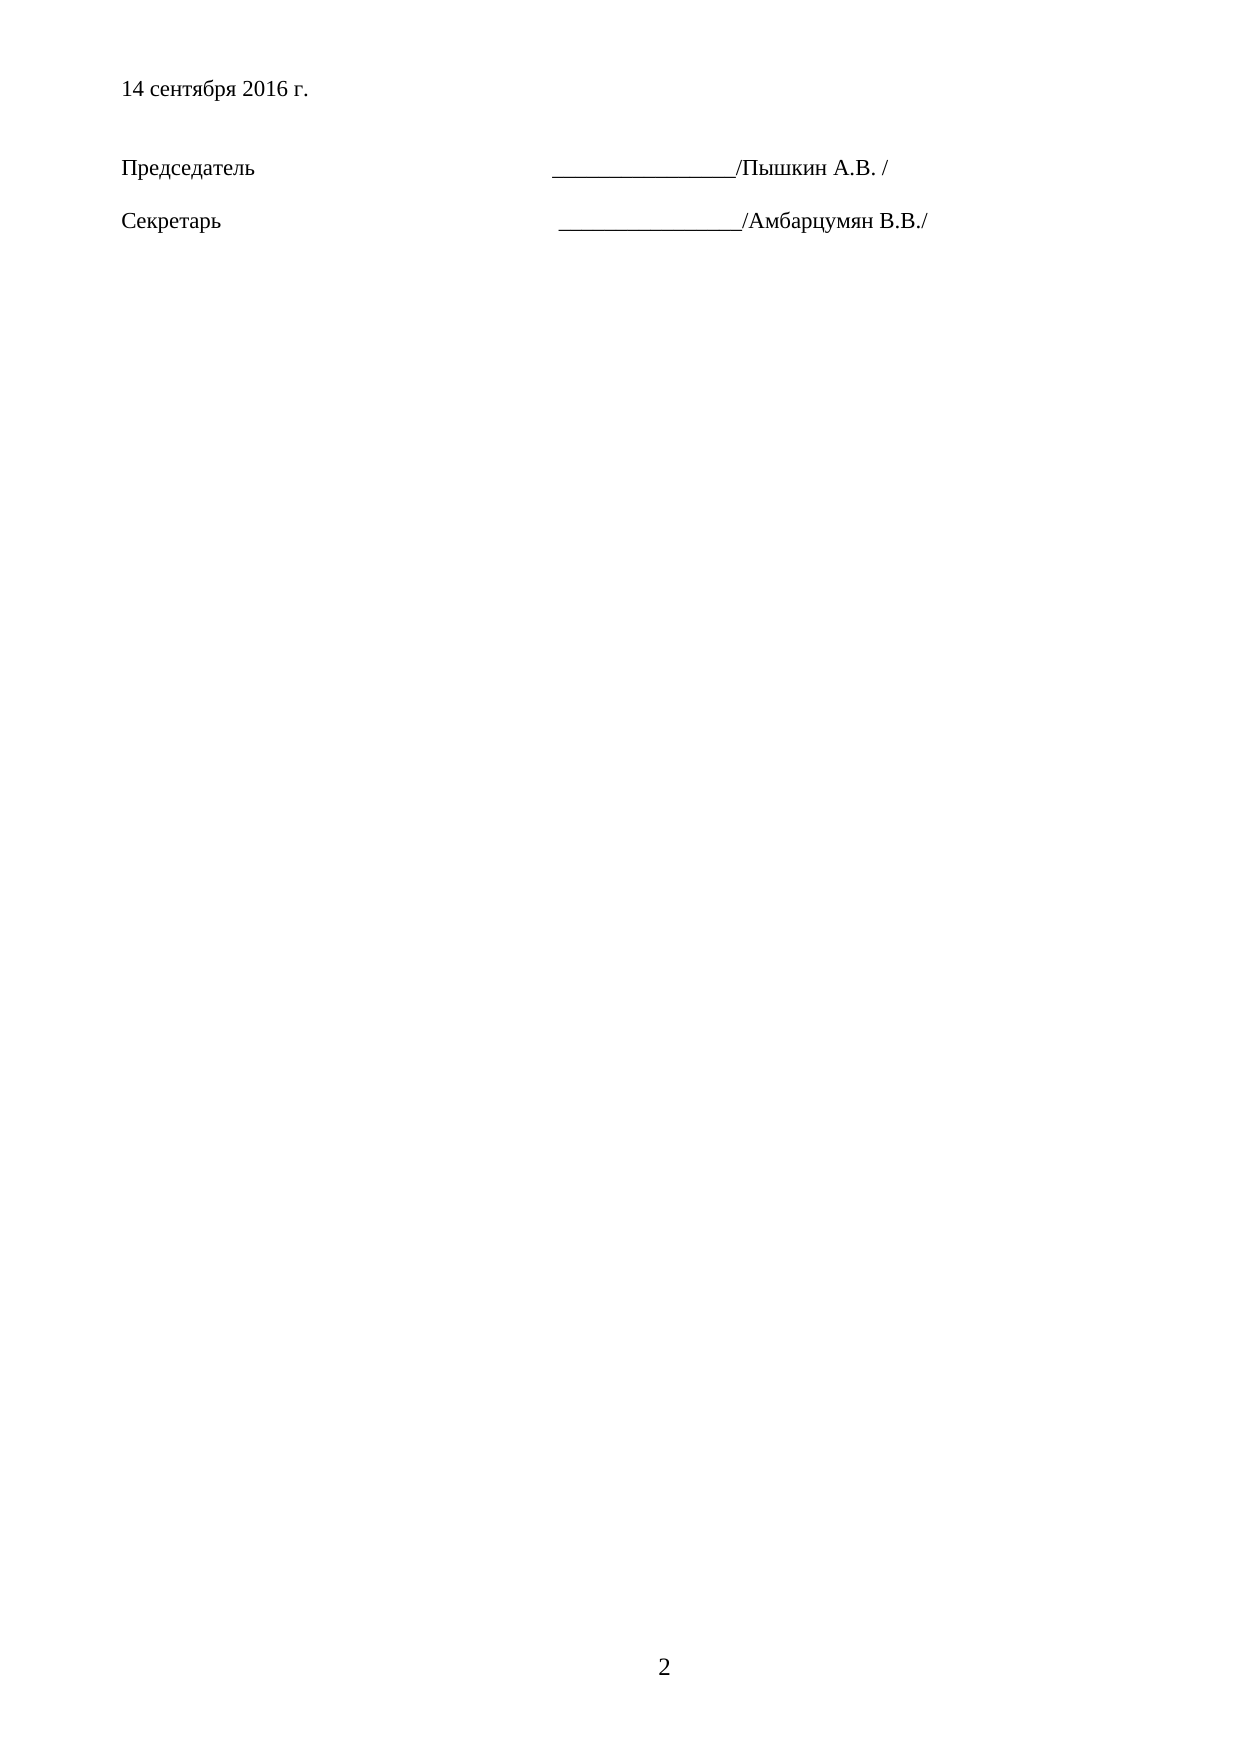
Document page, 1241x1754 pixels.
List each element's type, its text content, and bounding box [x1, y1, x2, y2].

text Председатель ________________/Пышкин А.В. / [121, 154, 1152, 180]
text 14 сентября 2016 г. [121, 75, 1152, 101]
text Секретарь ________________/Амбарцумян В.В./ [121, 207, 1152, 233]
